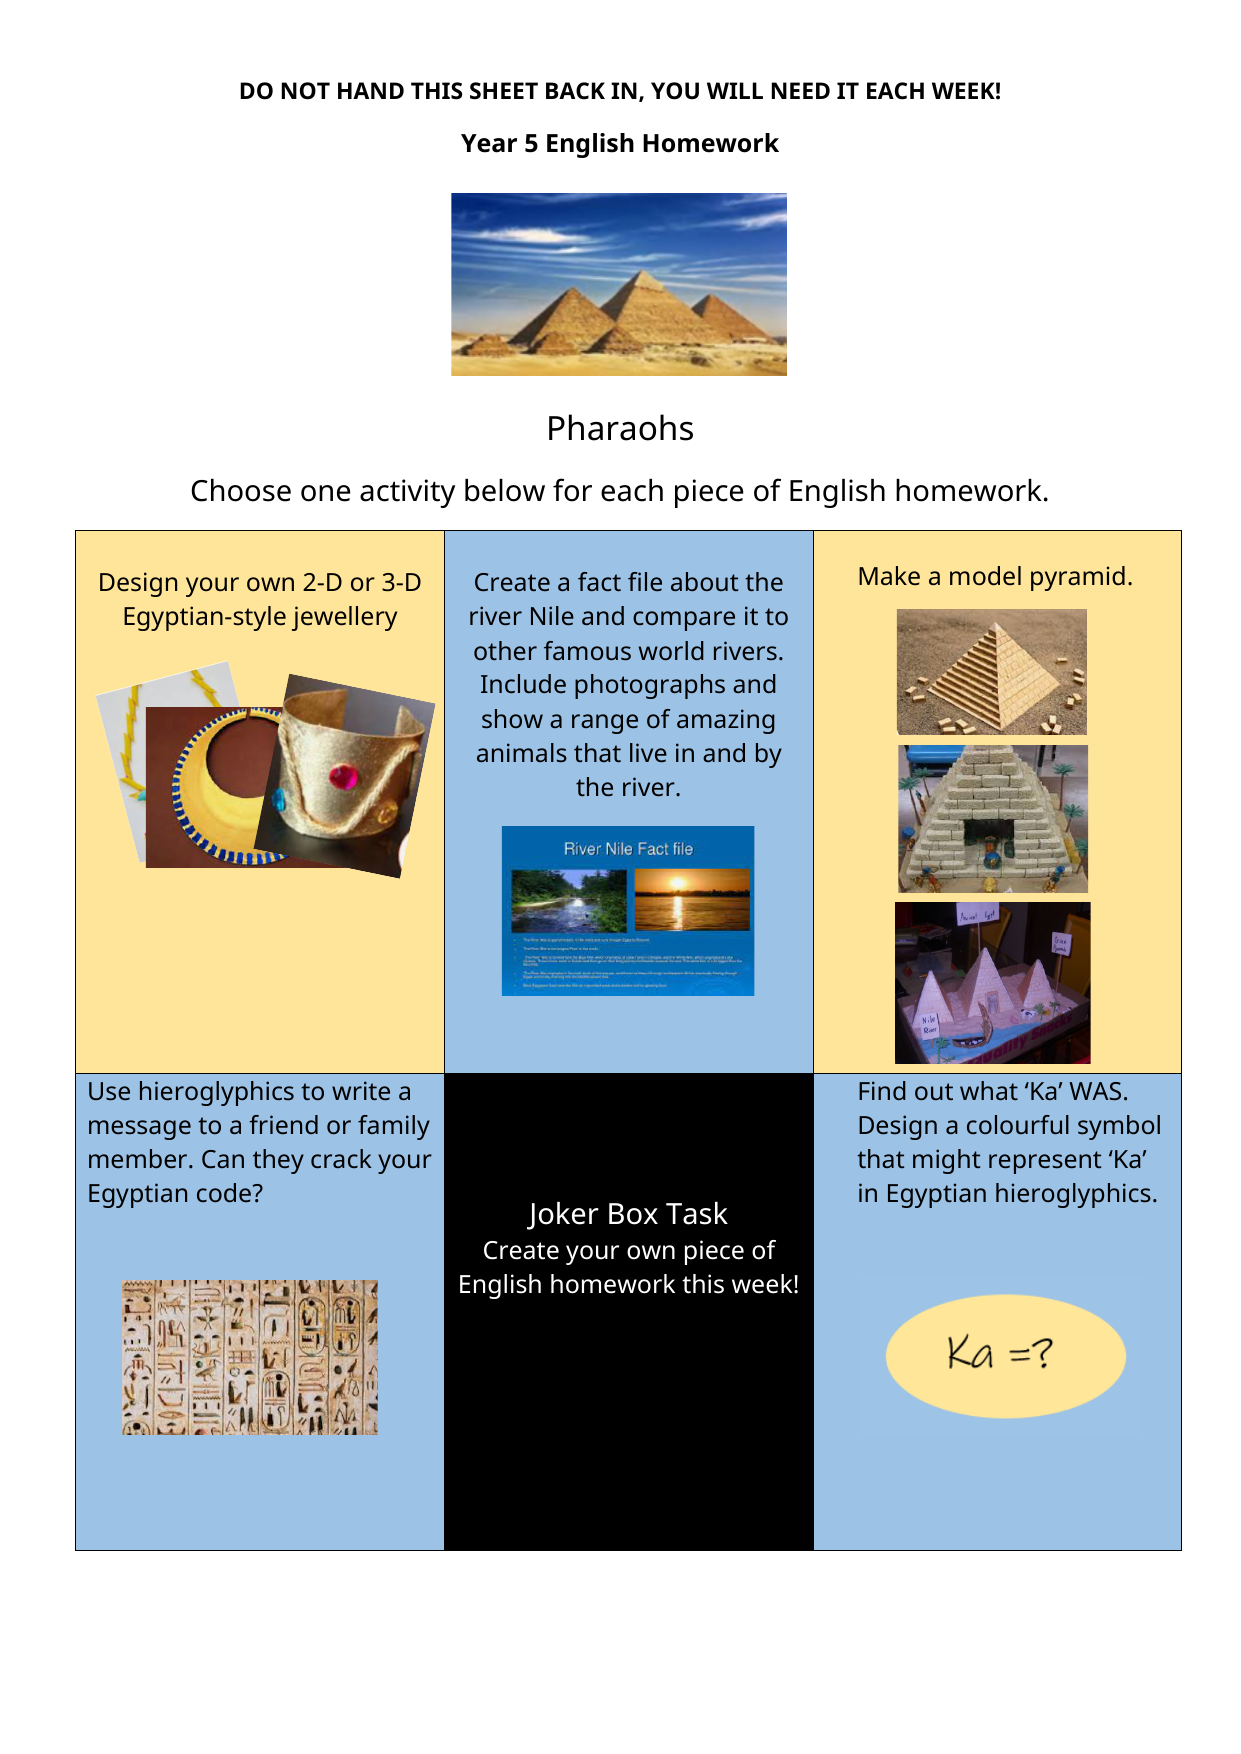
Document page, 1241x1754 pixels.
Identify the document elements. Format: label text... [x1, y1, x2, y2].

picture [896, 609, 1087, 734]
text Year 5 English Homework [75, 125, 1165, 159]
picture [897, 745, 1088, 892]
text Choose one activity below for each piece of English homework. [75, 470, 1165, 510]
table_cell Use hieroglyphics to write a message to a friend or family member. Can they crack your Egyptian code? [76, 1074, 444, 1550]
text DO NOT HAND THIS SHEET BACK IN, YOU WILL NEED IT EACH WEEK! [75, 75, 1165, 106]
table_header Make a model pyramid. [814, 531, 1181, 1073]
picture [121, 1280, 378, 1434]
table_header Create a fact file about the river Nile and compare it to other famous world rivers. Include photographs and show a range of amazing animals that live in and by the river. [445, 531, 813, 1073]
text Pharaohs [75, 405, 1165, 450]
table_header Design your own 2-D or 3-D Egyptian-style jewellery [76, 531, 444, 1073]
picture [501, 826, 755, 995]
picture [96, 661, 435, 878]
picture [857, 1276, 1142, 1433]
table_cell Joker Box Task Create your own piece of English homework this week! [445, 1074, 813, 1550]
table_cell Find out what ‘Ka’ WAS. Design a colourful symbol that might represent ‘Ka’ in Egyptian hieroglyphics. [814, 1074, 1181, 1550]
picture [449, 193, 787, 375]
picture [893, 902, 1091, 1062]
